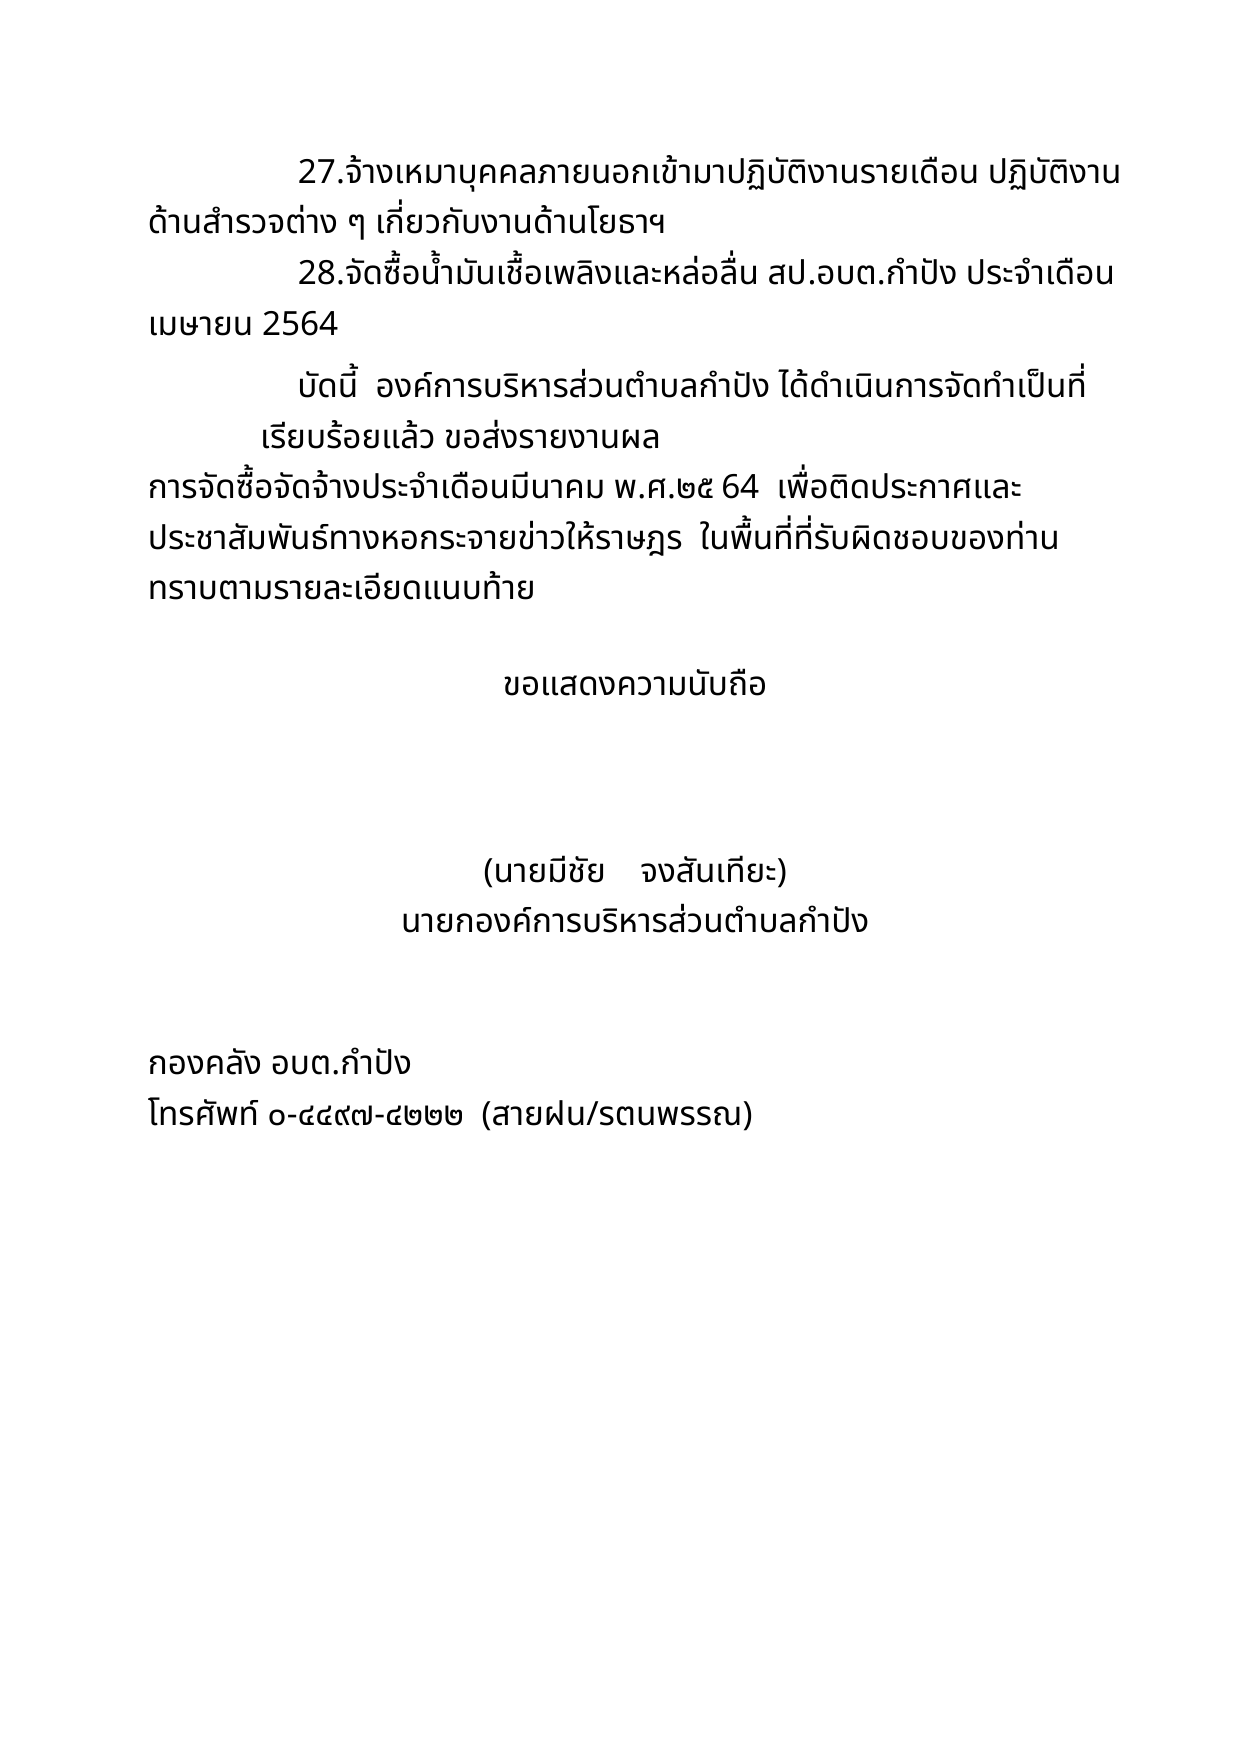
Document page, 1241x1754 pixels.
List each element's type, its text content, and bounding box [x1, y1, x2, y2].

list บัดนี้ องค์การบริหารส่วนตำบลกำปัง ได้ดำเนินการจัดทำเป็นที่เรียบร้อยแล้ว ขอส่งรายงานผล [260, 362, 1122, 463]
text ขอแสดงความนับถือ [148, 660, 1122, 711]
text 27.จ้างเหมาบุคคลภายนอกเข้ามาปฏิบัติงานรายเดือน ปฏิบัติงานด้านสำรวจต่าง ๆ เกี่ยวกับงานด้านโยธาฯ [148, 148, 1122, 249]
text กองคลัง อบต.กำปัง [148, 1039, 1122, 1089]
text (นายมีชัย จงสันเทียะ) [148, 847, 1122, 897]
text โทรศัพท์ ๐-๔๔๙๗-๔๒๒๒ (สายฝน/รตนพรรณ) [148, 1089, 1122, 1140]
text 28.จัดซื้อน้ำมันเชื้อเพลิงและหล่อลื่น สป.อบต.กำปัง ประจำเดือน เมษายน 2564 [148, 249, 1122, 350]
text นายกองค์การบริหารส่วนตำบลกำปัง [148, 897, 1122, 948]
text การจัดซื้อจัดจ้างประจำเดือนมีนาคม พ.ศ.๒๕64 เพื่อติดประกาศและประชาสัมพันธ์ทางหอกระจายข่าวให้ราษฎร ในพื้นที่ที่รับผิดชอบของท่านทราบตามรายละเอียดแนบท้าย [148, 463, 1122, 615]
